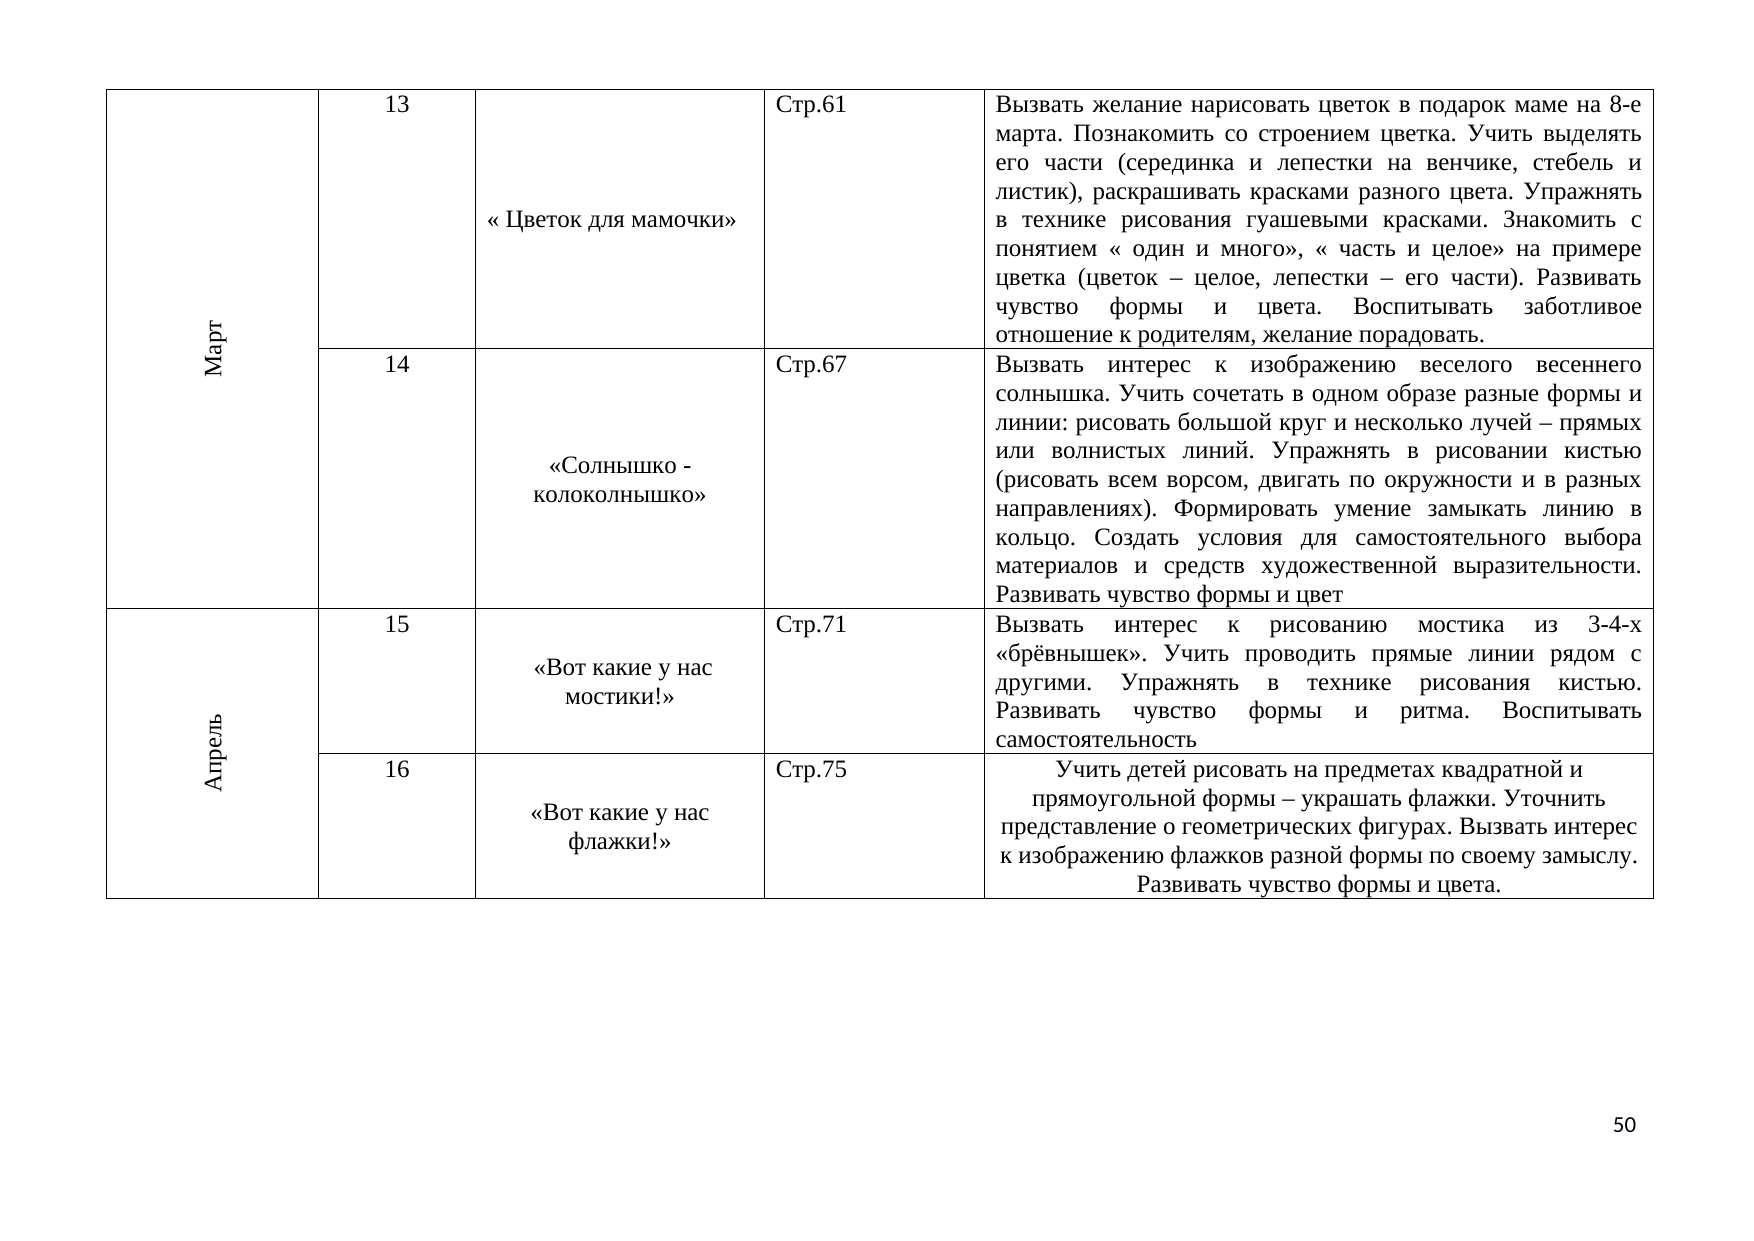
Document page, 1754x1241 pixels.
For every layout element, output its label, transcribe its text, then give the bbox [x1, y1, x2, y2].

table_cell « Цветок для мамочки» [476, 90, 764, 348]
table_cell Вызвать желание нарисовать цветок в подарок маме на 8-е марта. Познакомить со строением цветка. Учить выделять его части (серединка и лепестки на венчике, стебель и листик), раскрашивать красками разного цвета. Упражнять в технике рисования гуашевыми красками. Знакомить с понятием « один и много», « часть и целое» на примере цветка (цветок – целое, лепестки – его части). Развивать чувство формы и цвета. Воспитывать заботливое отношение к родителям, желание порадовать. [985, 90, 1653, 348]
table_cell Стр.71 [765, 609, 984, 753]
table_cell Стр.61 [765, 90, 984, 348]
table_cell «Вот какие у нас мостики!» [476, 609, 764, 753]
table_cell 13 [319, 90, 475, 348]
table_cell Стр.75 [765, 754, 984, 898]
table_cell Март [107, 90, 318, 608]
table_cell «Солнышко - колоколнышко» [476, 349, 764, 608]
table_cell Вызвать интерес к изображению веселого весеннего солнышка. Учить сочетать в одном образе разные формы и линии: рисовать большой круг и несколько лучей – прямых или волнистых линий. Упражнять в рисовании кистью (рисовать всем ворсом, двигать по окружности и в разных направлениях). Формировать умение замыкать линию в кольцо. Создать условия для самостоятельного выбора материалов и средств художественной выразительности. Развивать чувство формы и цвет [985, 349, 1653, 608]
table_cell 15 [319, 609, 475, 753]
table_cell 14 [319, 349, 475, 608]
table_cell Учить детей рисовать на предметах квадратной и прямоугольной формы – украшать флажки. Уточнить представление о геометрических фигурах. Вызвать интерес к изображению флажков разной формы по своему замыслу. Развивать чувство формы и цвета. [985, 754, 1653, 898]
table_cell «Вот какие у нас флажки!» [476, 754, 764, 898]
table_cell Стр.67 [765, 349, 984, 608]
table_cell Вызвать интерес к рисованию мостика из 3-4-х «брёвнышек». Учить проводить прямые линии рядом с другими. Упражнять в технике рисования кистью. Развивать чувство формы и ритма. Воспитывать самостоятельность [985, 609, 1653, 753]
table_cell 16 [319, 754, 475, 898]
table_cell Апрель [107, 609, 318, 898]
